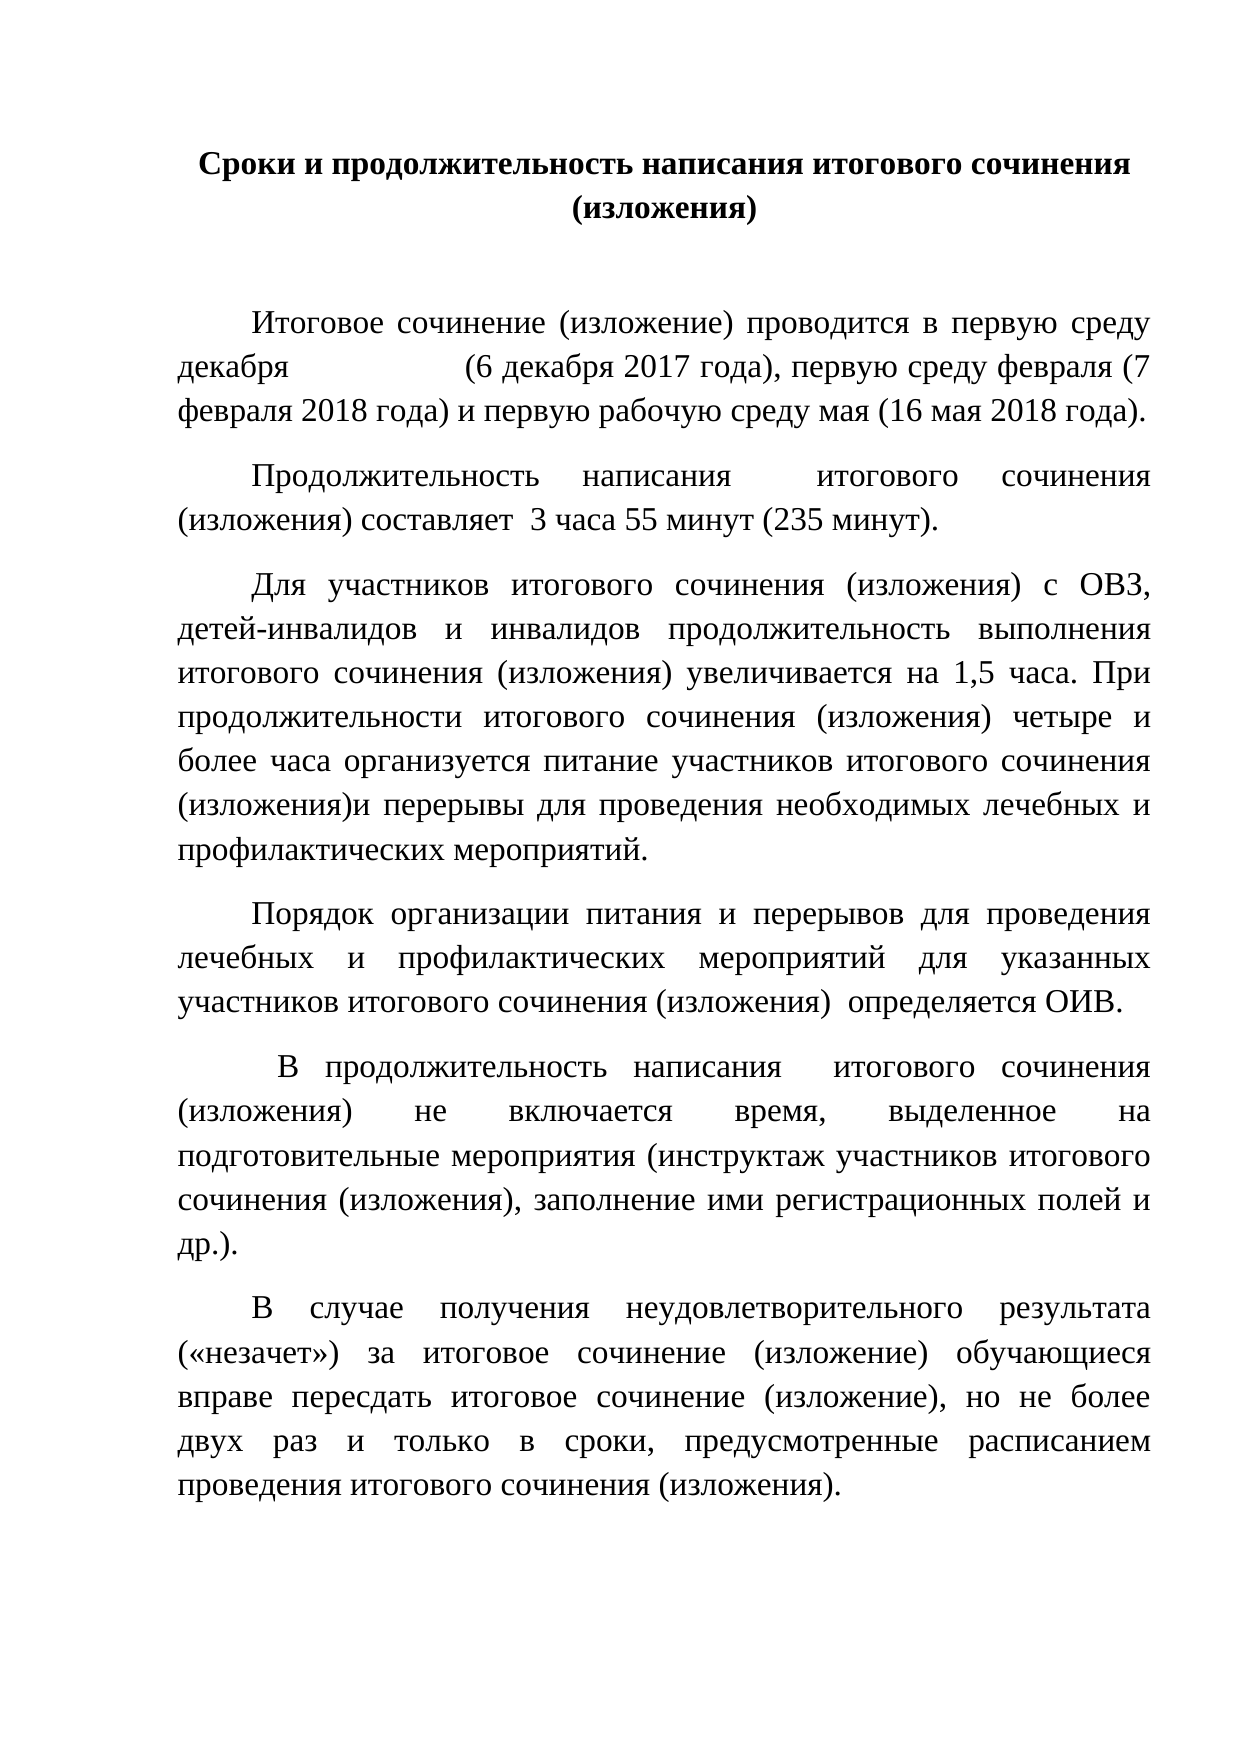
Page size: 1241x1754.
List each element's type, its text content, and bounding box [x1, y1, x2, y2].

text В продолжительность написания итогового сочинения (изложения) не включается время, выделенное на подготовительные мероприятия (инструктаж участников итогового сочинения (изложения), заполнение ими регистрационных полей и др.). [177, 1047, 1152, 1261]
text В случае получения неудовлетворительного результата («незачет») за итоговое сочинение (изложение) обучающиеся вправе пересдать итоговое сочинение (изложение), но не более двух раз и только в сроки, предусмотренные расписанием проведения итогового сочинения (изложения). [177, 1288, 1152, 1502]
text Итоговое сочинение (изложение) проводится в первую среду декабря (6 декабря 2017 года), первую среду февраля (7 февраля 2018 года) и первую рабочую среду мая (16 мая 2018 года). [177, 302, 1152, 429]
subtitle Сроки и продолжительность написания итогового сочинения (изложения) [177, 143, 1152, 226]
text Для участников итогового сочинения (изложения) с ОВЗ, детей-инвалидов и инвалидов продолжительность выполнения итогового сочинения (изложения) увеличивается на 1,5 часа. При продолжительности итогового сочинения (изложения) четыре и более часа организуется питание участников итогового сочинения (изложения)и перерывы для проведения необходимых лечебных и профилактических мероприятий. [177, 564, 1152, 867]
text Порядок организации питания и перерывов для проведения лечебных и профилактических мероприятий для указанных участников итогового сочинения (изложения) определяется ОИВ. [177, 894, 1152, 1020]
text Продолжительность написания итогового сочинения (изложения) составляет 3 часа 55 минут (235 минут). [177, 455, 1152, 538]
